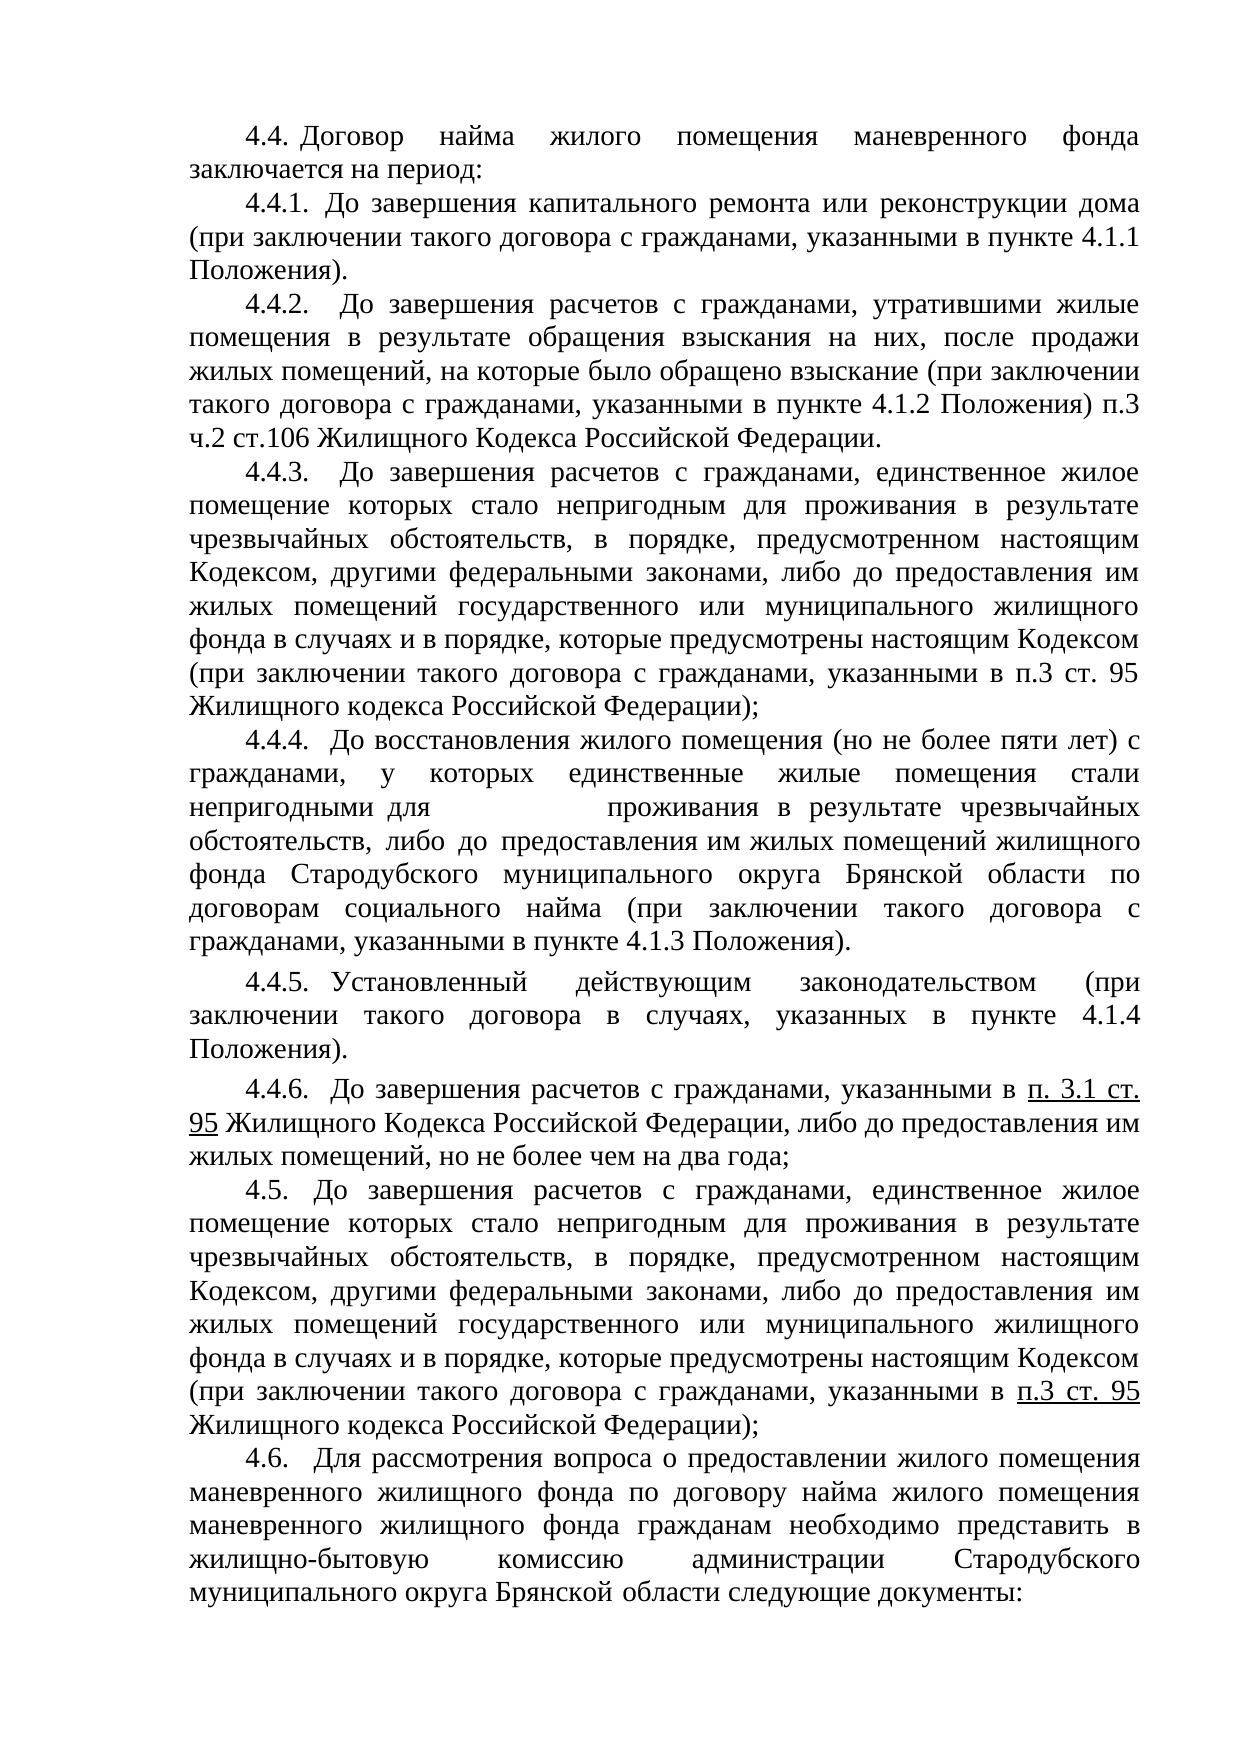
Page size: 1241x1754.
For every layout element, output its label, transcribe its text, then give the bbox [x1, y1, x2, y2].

list До завершения расчетов с гражданами, единственное жилое помещение которых стало непригодным для проживания в результате чрезвычайных обстоятельств, в порядке, предусмотренном настоящим Кодексом, другими федеральными законами, либо до предоставления им жилых помещений государственного или муниципального жилищного фонда в случаях и в порядке, которые предусмотрены настоящим Кодексом (при заключении такого договора с гражданами, указанными в п.3 ст. 95 Жилищного кодекса Российской Федерации); [189, 1172, 1140, 1440]
list До завершения расчетов с гражданами, утратившими жилые помещения в результате обращения взыскания на них, после продажи жилых помещений, на которые было обращено взыскание (при заключении такого договора с гражданами, указанными в пункте 4.1.2 Положения) п.3 ч.2 ст.106 Жилищного Кодекса Российской Федерации. [189, 286, 1140, 454]
list До завершения расчетов с гражданами, указанными в п. 3.1 ст. 95 Жилищного Кодекса Российской Федерации, либо до предоставления им жилых помещений, но не более чем на два года; [189, 1071, 1140, 1172]
list Установленный действующим законодательством (при заключении такого договора в случаях, указанных в пункте 4.1.4 Положения). [189, 964, 1140, 1064]
list Для рассмотрения вопроса о предоставлении жилого помещения маневренного жилищного фонда по договору найма жилого помещения маневренного жилищного фонда гражданам необходимо представить в жилищно-бытовую комиссию администрации Стародубского муниципального округа Брянской области следующие документы: [189, 1440, 1140, 1608]
list Договор найма жилого помещения маневренного фонда заключается на период: [189, 118, 1140, 185]
list До восстановления жилого помещения (но не более пяти лет) с гражданами, у которых единственные жилые помещения стали непригодными для проживания в результате чрезвычайных обстоятельств, либо до предоставления им жилых помещений жилищного фонда Стародубского муниципального округа Брянской области по договорам социального найма (при заключении такого договора с гражданами, указанными в пункте 4.1.3 Положения). [189, 722, 1141, 957]
list До завершения капитального ремонта или реконструкции дома (при заключении такого договора с гражданами, указанными в пункте 4.1.1 Положения). [189, 185, 1141, 286]
list До завершения расчетов с гражданами, единственное жилое помещение которых стало непригодным для проживания в результате чрезвычайных обстоятельств, в порядке, предусмотренном настоящим Кодексом, другими федеральными законами, либо до предоставления им жилых помещений государственного или муниципального жилищного фонда в случаях и в порядке, которые предусмотрены настоящим Кодексом (при заключении такого договора с гражданами, указанными в п.3 ст. 95 Жилищного кодекса Российской Федерации); [189, 454, 1140, 722]
